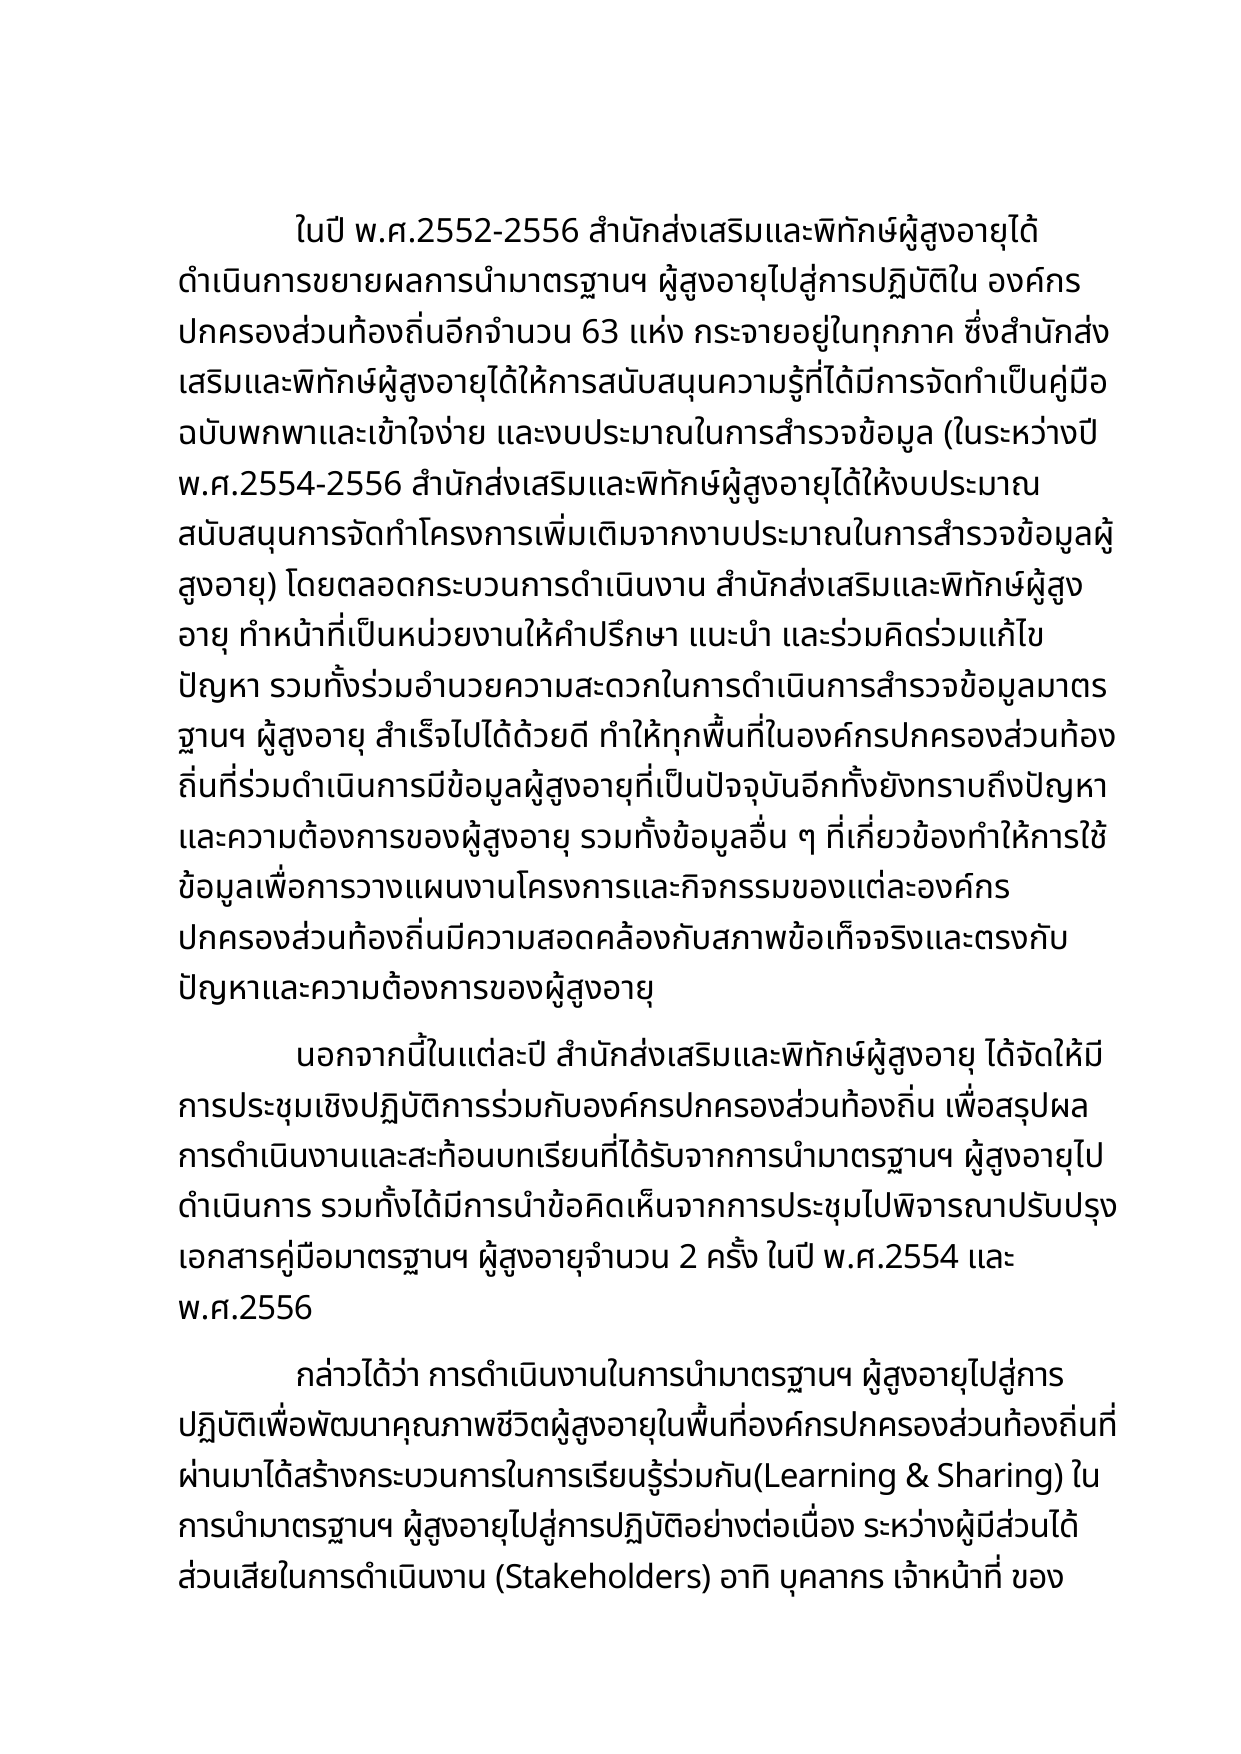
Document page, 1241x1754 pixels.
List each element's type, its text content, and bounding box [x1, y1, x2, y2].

text นอกจากนี้ในแต่ละปี สำนักส่งเสริมและพิทักษ์ผู้สูงอายุ ได้จัดให้มีการประชุมเชิงปฏิบัติการร่วมกับองค์กรปกครองส่วนท้องถิ่น เพื่อสรุปผลการดำเนินงานและสะท้อนบทเรียนที่ได้รับจากการนำมาตรฐานฯ ผู้สูงอายุไปดำเนินการ รวมทั้งได้มีการนำข้อคิดเห็นจากการประชุมไปพิจารณาปรับปรุงเอกสารคู่มือมาตรฐานฯ ผู้สูงอายุจำนวน 2 ครั้ง ในปี พ.ศ.2554 และ พ.ศ.2556 [177, 1031, 1122, 1334]
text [177, 1351, 1122, 1603]
text ในปี พ.ศ.2552-2556 สำนักส่งเสริมและพิทักษ์ผู้สูงอายุได้ดำเนินการขยายผลการนำมาตรฐานฯ ผู้สูงอายุไปสู่การปฏิบัติใน องค์กรปกครองส่วนท้องถิ่นอีกจำนวน 63 แห่ง กระจายอยู่ในทุกภาค ซึ่งสำนักส่งเสริมและพิทักษ์ผู้สูงอายุได้ให้การสนับสนุนความรู้ที่ได้มีการจัดทำเป็นคู่มือฉบับพกพาและเข้าใจง่าย และงบประมาณในการสำรวจข้อมูล (ในระหว่างปี พ.ศ.2554-2556 สำนักส่งเสริมและพิทักษ์ผู้สูงอายุได้ให้งบประมาณสนับสนุนการจัดทำโครงการเพิ่มเติมจากงาบประมาณในการสำรวจข้อมูลผู้สูงอายุ) โดยตลอดกระบวนการดำเนินงาน สำนักส่งเสริมและพิทักษ์ผู้สูงอายุ ทำหน้าที่เป็นหน่วยงานให้คำปรึกษา แนะนำ และร่วมคิดร่วมแก้ไขปัญหา รวมทั้งร่วมอำนวยความสะดวกในการดำเนินการสำรวจข้อมูลมาตรฐานฯ ผู้สูงอายุ สำเร็จไปได้ด้วยดี ทำให้ทุกพื้นที่ในองค์กรปกครองส่วนท้องถิ่นที่ร่วมดำเนินการมีข้อมูลผู้สูงอายุที่เป็นปัจจุบันอีกทั้งยังทราบถึงปัญหาและความต้องการของผู้สูงอายุ รวมทั้งข้อมูลอื่น ๆ ที่เกี่ยวข้องทำให้การใช้ข้อมูลเพื่อการวางแผนงานโครงการและกิจกรรมของแต่ละองค์กรปกครองส่วนท้องถิ่นมีความสอดคล้องกับสภาพข้อเท็จจริงและตรงกับปัญหาและความต้องการของผู้สูงอายุ [177, 207, 1122, 1014]
